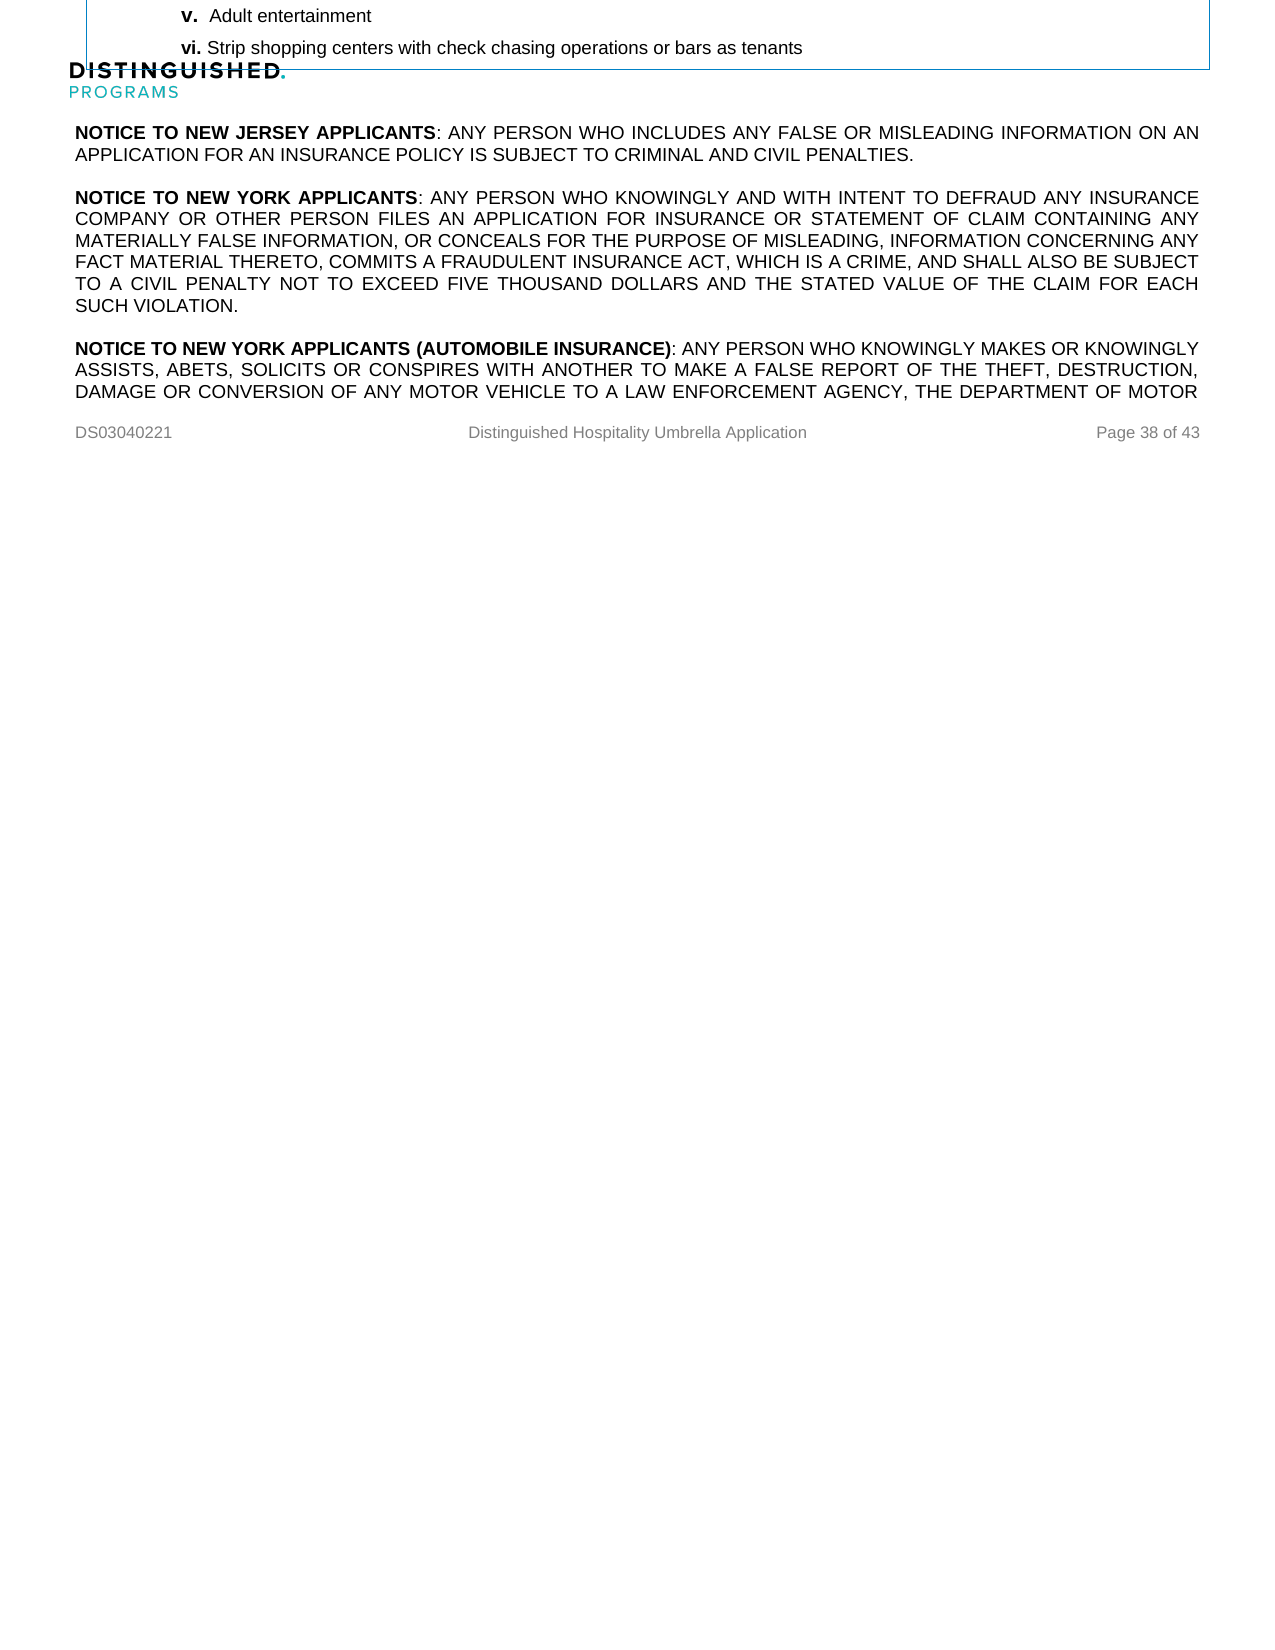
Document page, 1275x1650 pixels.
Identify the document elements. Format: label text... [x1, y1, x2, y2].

text NOTICE TO NEW YORK APPLICANTS: ANY PERSON WHO KNOWINGLY AND WITH INTENT TO DEFRAUD ANY INSURANCE COMPANY OR OTHER PERSON FILES AN APPLICATION FOR INSURANCE OR STATEMENT OF CLAIM CONTAINING ANY MATERIALLY FALSE INFORMATION, OR CONCEALS FOR THE PURPOSE OF MISLEADING, INFORMATION CONCERNING ANY FACT MATERIAL THERETO, COMMITS A FRAUDULENT INSURANCE ACT, WHICH IS A CRIME, AND SHALL ALSO BE SUBJECT TO A CIVIL PENALTY NOT TO EXCEED FIVE THOUSAND DOLLARS AND THE STATED VALUE OF THE CLAIM FOR EACH SUCH VIOLATION. [75, 187, 1200, 316]
text NOTICE TO NEW YORK APPLICANTS (AUTOMOBILE INSURANCE): ANY PERSON WHO KNOWINGLY MAKES OR KNOWINGLY ASSISTS, ABETS, SOLICITS OR CONSPIRES WITH ANOTHER TO MAKE A FALSE REPORT OF THE THEFT, DESTRUCTION, DAMAGE OR CONVERSION OF ANY MOTOR VEHICLE TO A LAW ENFORCEMENT AGENCY, THE DEPARTMENT OF MOTOR VEHICLES OR AN INSURANCE COMPANY, COMMITS A FRAUDULENT INSURANCE ACT, WHICH IS A CRIME, AND SHALL ALSO BE SUBJECT TO A CIVIL PENALTY NOT TO EXCEED FIVE THOUSAND DOLLARS AND THE VALUE OF THE SUBJECT MOTOR VEHICLE OR STATED CLAIM FOR EACH VIOLATION. [75, 337, 1200, 402]
picture [87, 62, 290, 69]
picture [69, 62, 290, 98]
text NOTICE TO NEW JERSEY APPLICANTS: ANY PERSON WHO INCLUDES ANY FALSE OR MISLEADING INFORMATION ON AN APPLICATION FOR AN INSURANCE POLICY IS SUBJECT TO CRIMINAL AND CIVIL PENALTIES. [75, 122, 1200, 165]
